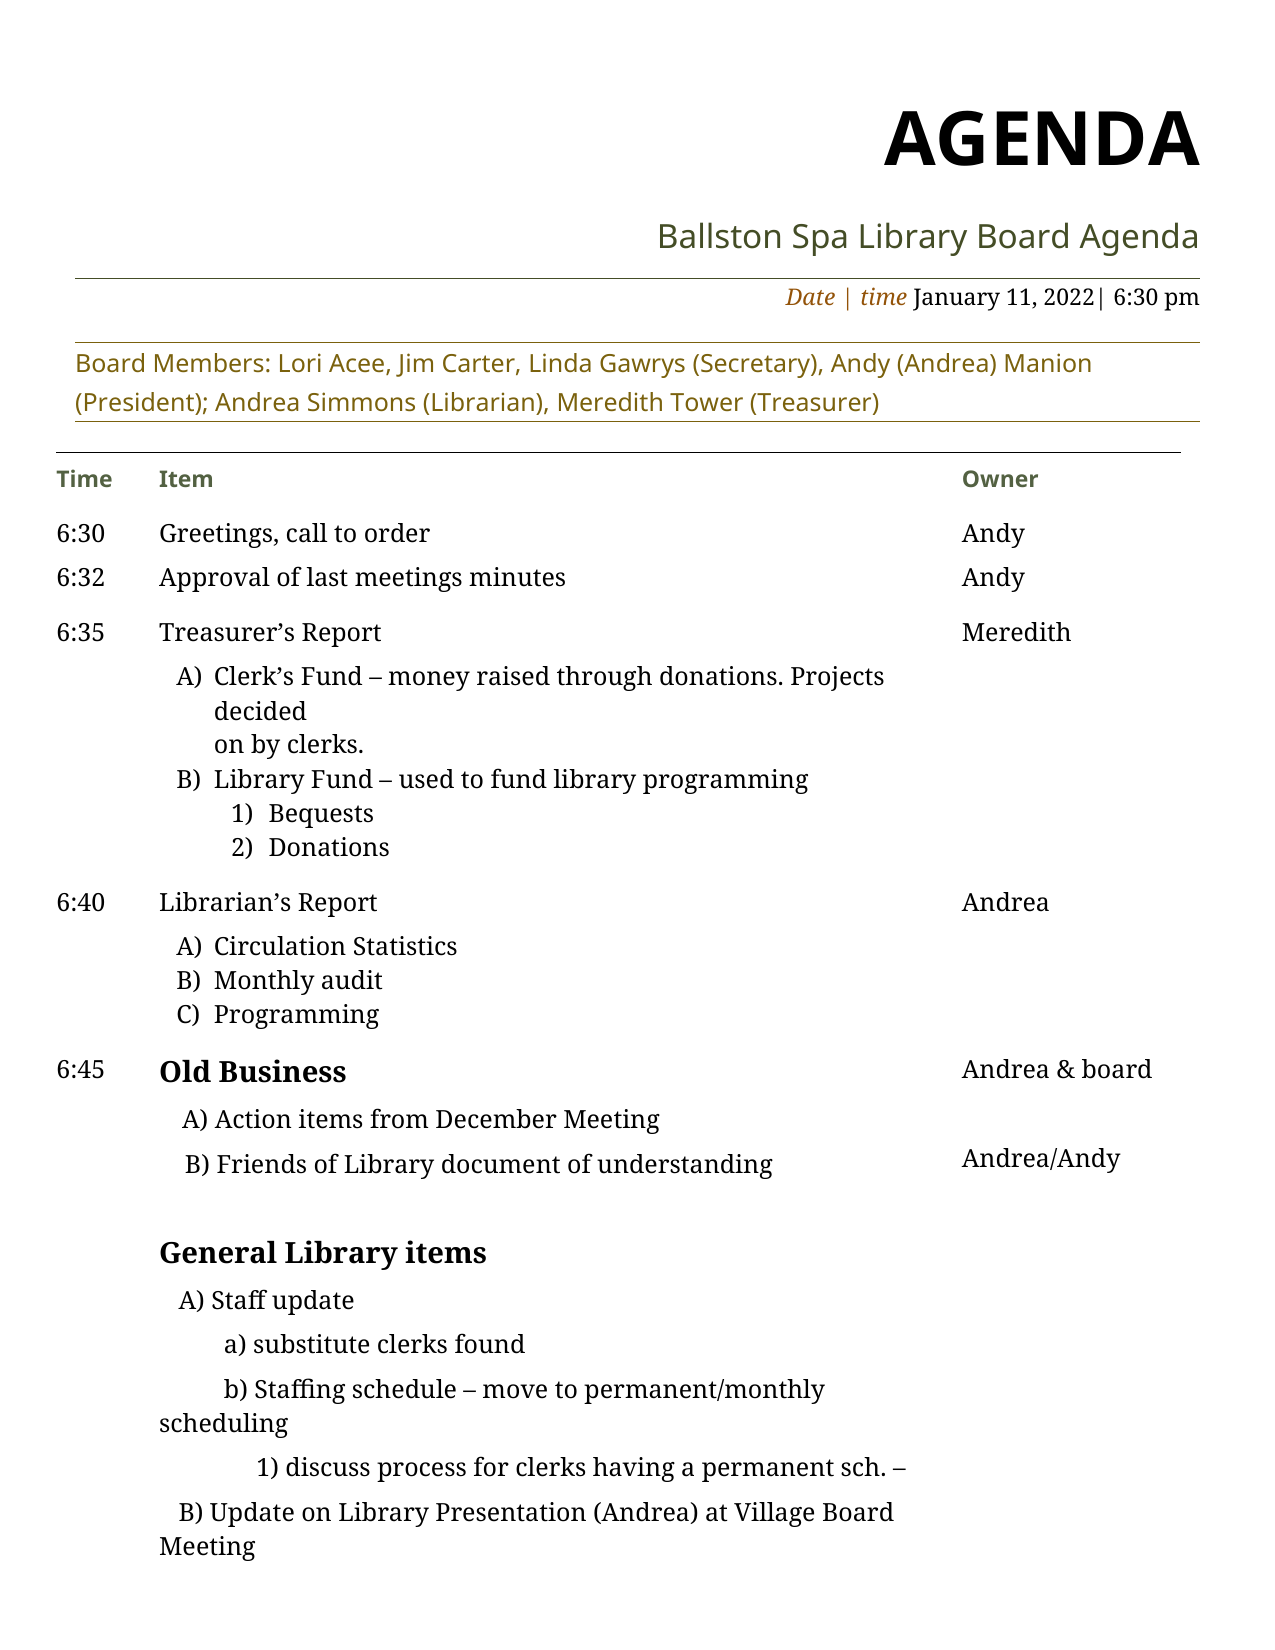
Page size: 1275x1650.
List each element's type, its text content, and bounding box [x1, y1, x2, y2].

table_cell 6:45 [56, 1041, 159, 1573]
subtitle Ballston Spa Library Board Agenda [75, 213, 1200, 259]
table_cell Librarian’s Report Circulation Statistics Monthly audit Programming [159, 874, 962, 1041]
table_header [56, 453, 159, 505]
table_cell Andrea [962, 874, 1181, 1041]
table_cell 6:35 [56, 604, 159, 874]
table_cell Andy Andy [962, 505, 1181, 604]
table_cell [159, 1041, 962, 1573]
text January 11, 2022| 6:30 pm [75, 279, 1200, 312]
table_cell Meredith [962, 604, 1181, 874]
table_cell Treasurer’s Report Clerk’s Fund – money raised through donations. Projects decided on by clerks. Library Fund – used to fund library programming Bequests Donations [159, 604, 962, 874]
table_header [962, 453, 1181, 505]
table_header [159, 453, 962, 505]
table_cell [962, 1041, 1181, 1573]
subtitle Board Members: Lori Acee, Jim Carter, Linda Gawrys (Secretary), Andy (Andrea) Manion (President); Andrea Simmons (Librarian), Meredith Tower (Treasurer) [75, 343, 1200, 421]
table_cell 6:30 6:32 [56, 505, 159, 604]
table_cell 6:40 [56, 874, 159, 1041]
table_cell Greetings, call to order Approval of last meetings minutes [159, 505, 962, 604]
